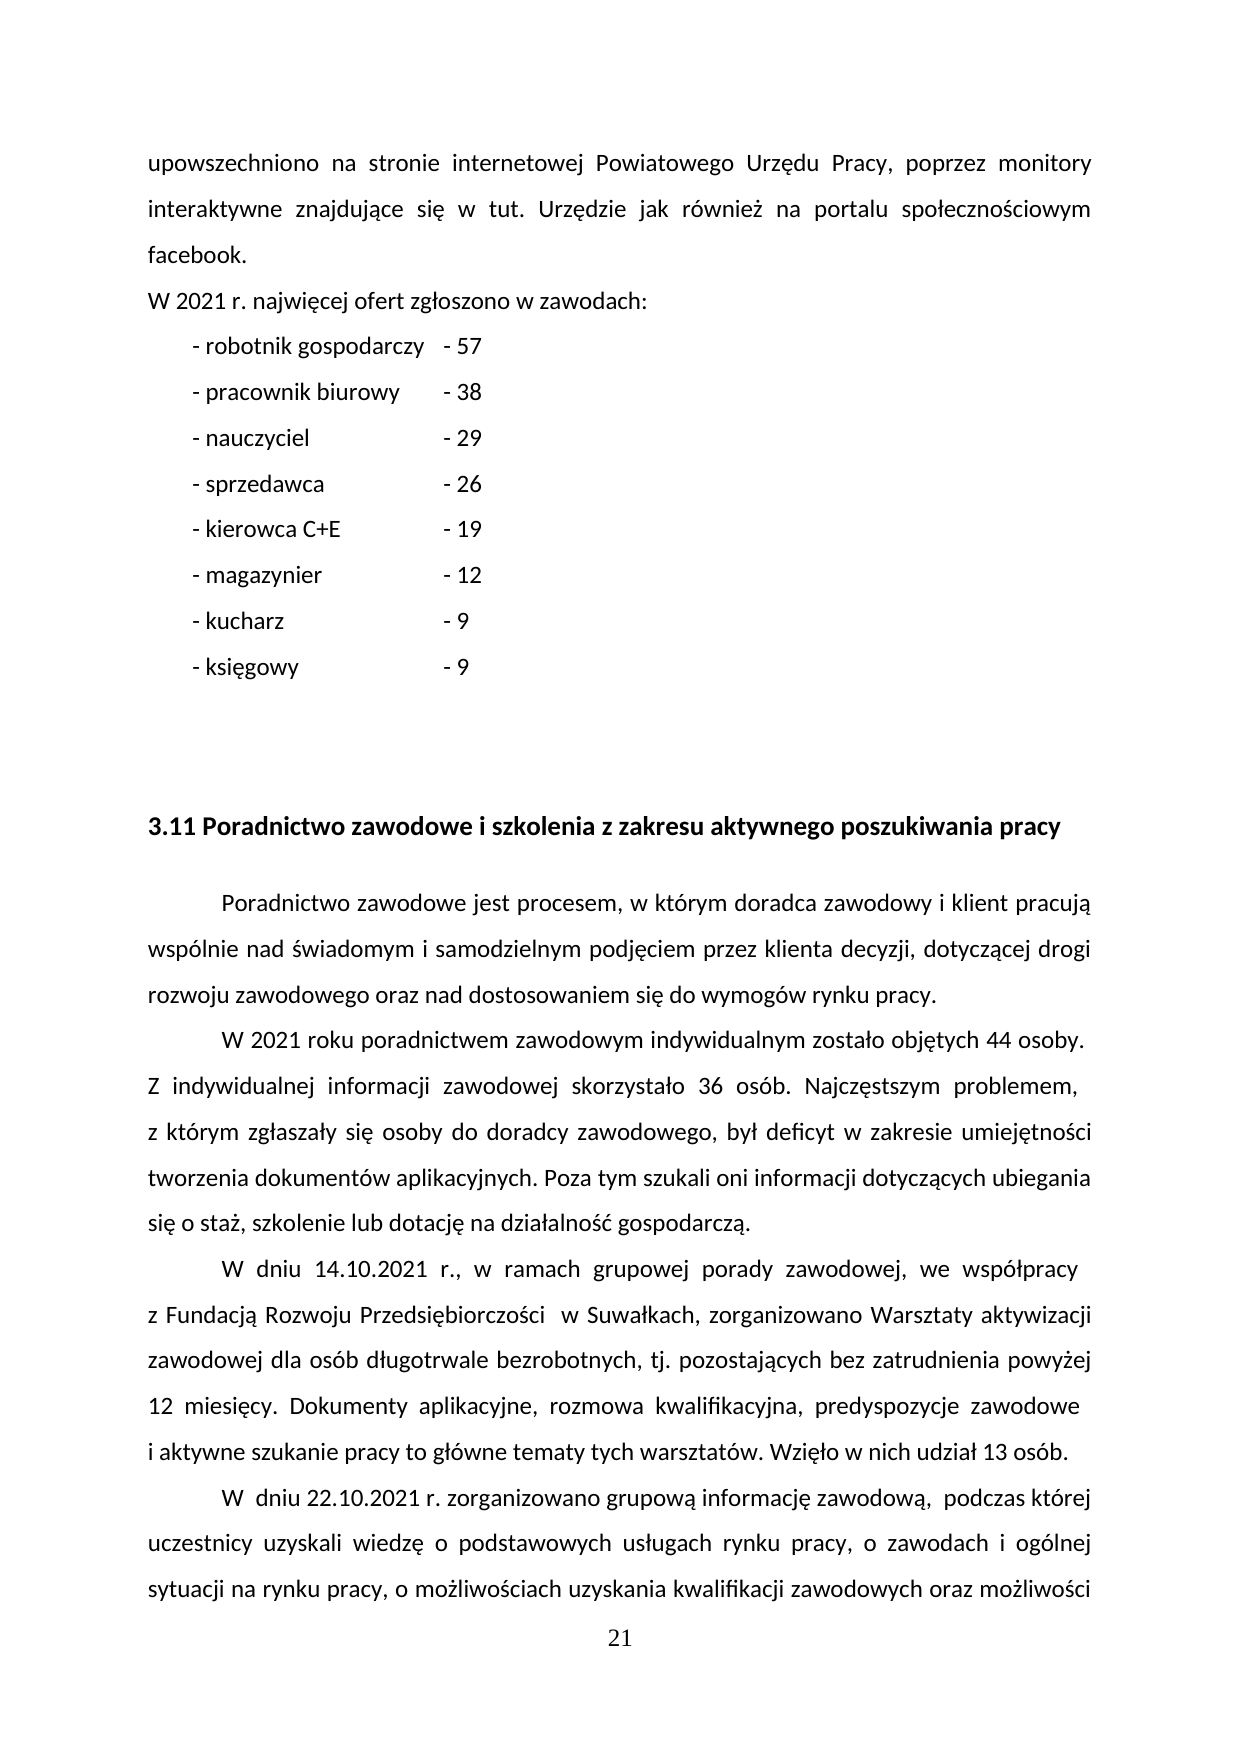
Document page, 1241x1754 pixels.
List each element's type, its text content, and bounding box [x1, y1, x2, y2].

text - sprzedawca - 26 [148, 468, 1093, 498]
text - magazynier - 12 [148, 559, 1093, 590]
text - nauczyciel - 29 [148, 422, 1093, 452]
text - robotnik gospodarczy - 57 [148, 331, 1093, 361]
text Poradnictwo zawodowe jest procesem, w którym doradca zawodowy i klient pracują wspólnie nad świadomym i samodzielnym podjęciem przez klienta decyzji, dotyczącej drogi rozwoju zawodowego oraz nad dostosowaniem się do wymogów rynku pracy. [148, 887, 1093, 1009]
text - kucharz - 9 [148, 605, 1093, 635]
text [148, 1482, 1093, 1604]
text W dniu 14.10.2021 r., w ramach grupowej porady zawodowej, we współpracy z Fundacją Rozwoju Przedsiębiorczości w Suwałkach, zorganizowano Warsztaty aktywizacji zawodowej dla osób długotrwale bezrobotnych, tj. pozostających bez zatrudnienia powyżej 12 miesięcy. Dokumenty aplikacyjne, rozmowa kwalifikacyjna, predyspozycje zawodowe i aktywne szukanie pracy to główne tematy tych warsztatów. Wzięło w nich udział 13 osób. [148, 1253, 1093, 1467]
text W 2021 r. najwięcej ofert zgłoszono w zawodach: [148, 285, 1093, 315]
text - księgowy - 9 [148, 651, 1093, 681]
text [148, 148, 1093, 269]
subtitle 3.11 Poradnictwo zawodowe i szkolenia z zakresu aktywnego poszukiwania pracy [148, 809, 1093, 842]
text - pracownik biurowy - 38 [148, 376, 1093, 407]
text W 2021 roku poradnictwem zawodowym indywidualnym zostało objętych 44 osoby. Z indywidualnej informacji zawodowej skorzystało 36 osób. Najczęstszym problemem, z którym zgłaszały się osoby do doradcy zawodowego, był deficyt w zakresie umiejętności tworzenia dokumentów aplikacyjnych. Poza tym szukali oni informacji dotyczących ubiegania się o staż, szkolenie lub dotację na działalność gospodarczą. [148, 1024, 1093, 1238]
text - kierowca C+E - 19 [148, 513, 1093, 544]
